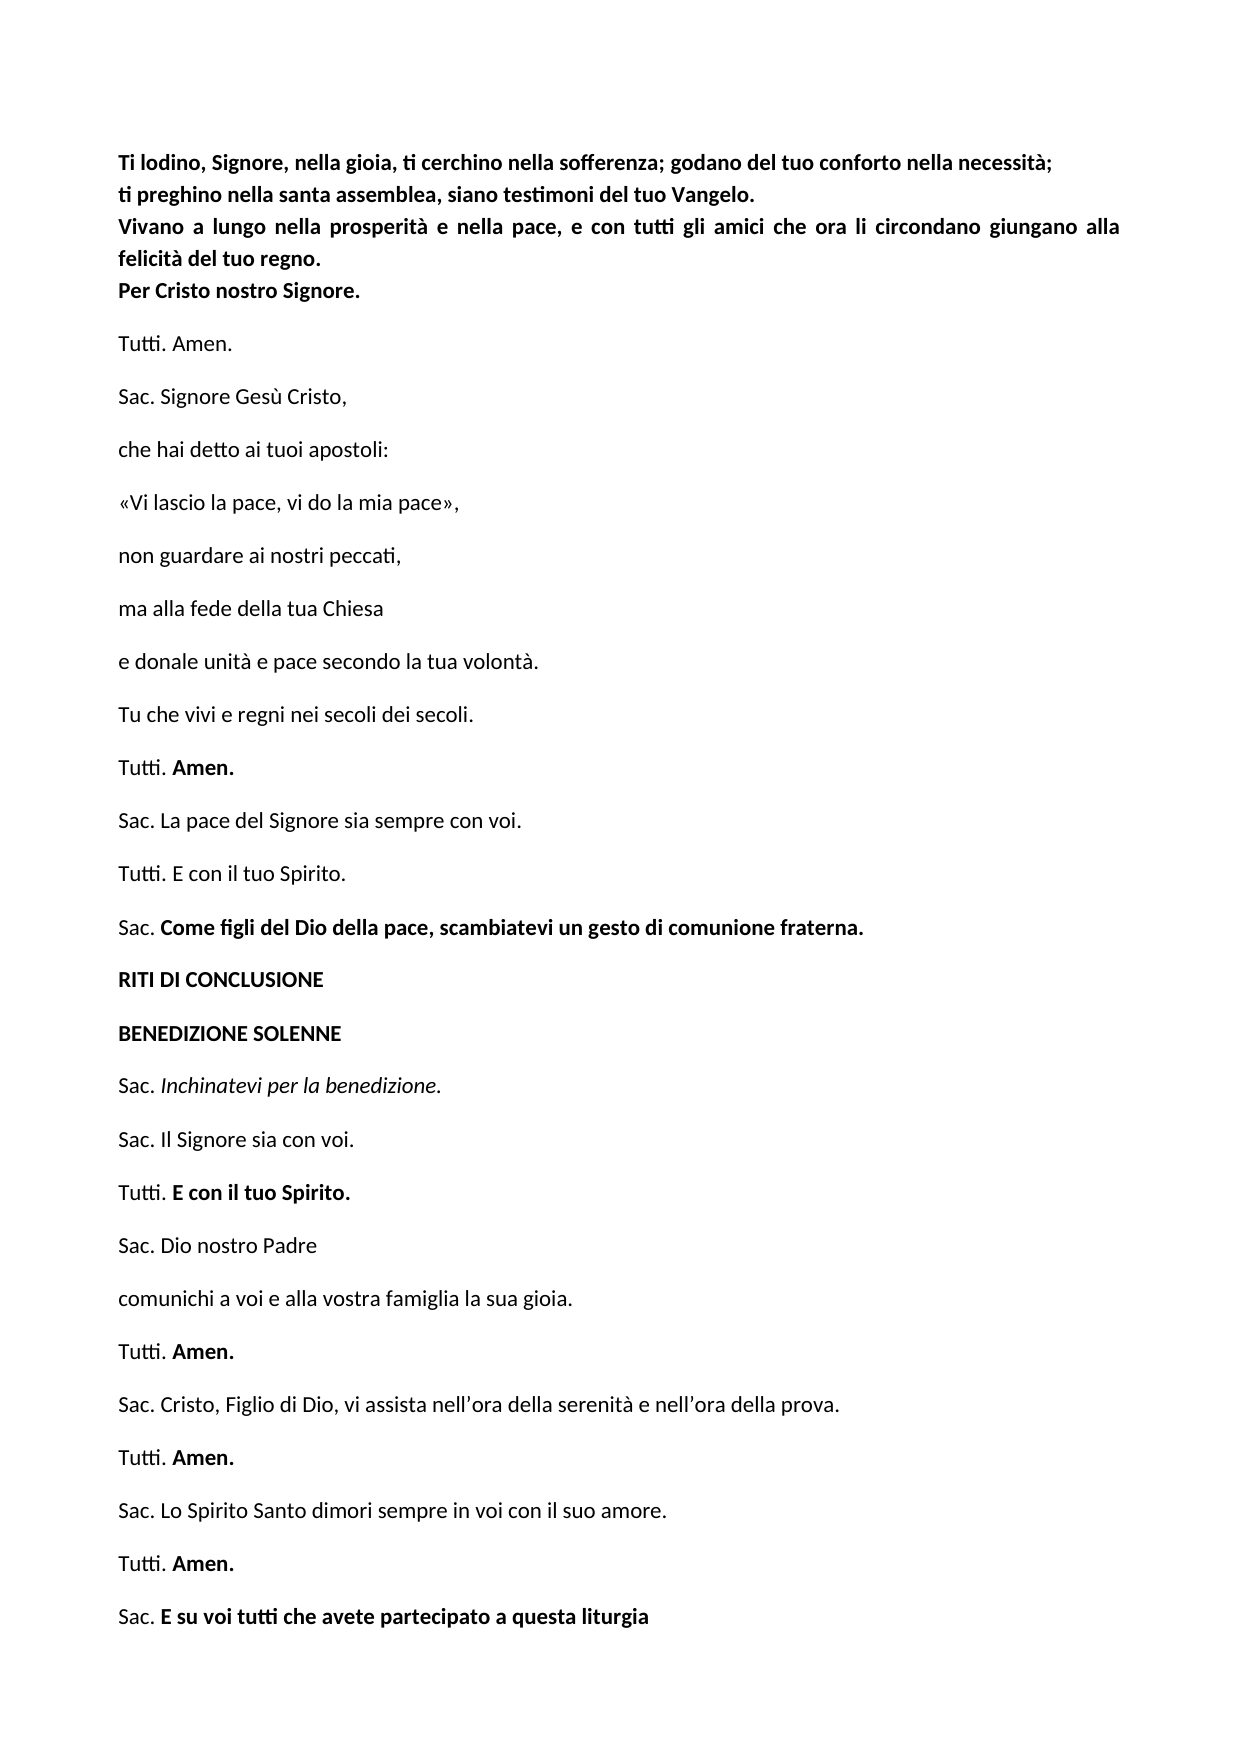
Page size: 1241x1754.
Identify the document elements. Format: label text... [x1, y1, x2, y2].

text Ti lodino, Signore, nella gioia, ti cerchino nella sofferenza; godano del tuo conforto nella necessità; [118, 148, 1122, 176]
text Tutti. Amen. [118, 1443, 1122, 1471]
text Tutti. Amen. [118, 753, 1122, 782]
text Sac. Dio nostro Padre [118, 1231, 1122, 1259]
text Sac. La pace del Signore sia sempre con voi. [118, 807, 1122, 834]
text Sac. E su voi tutti che avete partecipato a questa liturgia [118, 1602, 1122, 1630]
text Sac. Signore Gesù Cristo, [118, 382, 1122, 410]
text Sac. Cristo, Figlio di Dio, vi assista nell’ora della serenità e nell’ora della prova. [118, 1390, 1122, 1418]
text BENEDIZIONE SOLENNE [118, 1019, 1122, 1047]
text Sac. Il Signore sia con voi. [118, 1125, 1122, 1153]
text comunichi a voi e alla vostra famiglia la sua gioia. [118, 1284, 1122, 1312]
text ti preghino nella santa assemblea, siano testimoni del tuo Vangelo. [118, 180, 1122, 208]
text Vivano a lungo nella prosperità e nella pace, e con tutti gli amici che ora li circondano giungano alla felicità del tuo regno. [118, 212, 1122, 272]
text Sac. Lo Spirito Santo dimori sempre in voi con il suo amore. [118, 1496, 1122, 1524]
text «Vi lascio la pace, vi do la mia pace», [118, 488, 1122, 516]
text Tutti. Amen. [118, 329, 1122, 357]
text che hai detto ai tuoi apostoli: [118, 435, 1122, 463]
text Tutti. Amen. [118, 1549, 1122, 1577]
text RITI DI CONCLUSIONE [118, 966, 1122, 994]
text Sac. Come figli del Dio della pace, scambiatevi un gesto di comunione fraterna. [118, 913, 1122, 941]
text ma alla fede della tua Chiesa [118, 594, 1122, 622]
text Tutti. Amen. [118, 1337, 1122, 1365]
text non guardare ai nostri peccati, [118, 541, 1122, 569]
text Tutti. E con il tuo Spirito. [118, 859, 1122, 888]
text Per Cristo nostro Signore. [118, 276, 1122, 304]
text e donale unità e pace secondo la tua volontà. [118, 647, 1122, 676]
text Tutti. E con il tuo Spirito. [118, 1178, 1122, 1206]
text Tu che vivi e regni nei secoli dei secoli. [118, 701, 1122, 728]
text Sac. Inchinatevi per la benedizione. [118, 1072, 1122, 1100]
